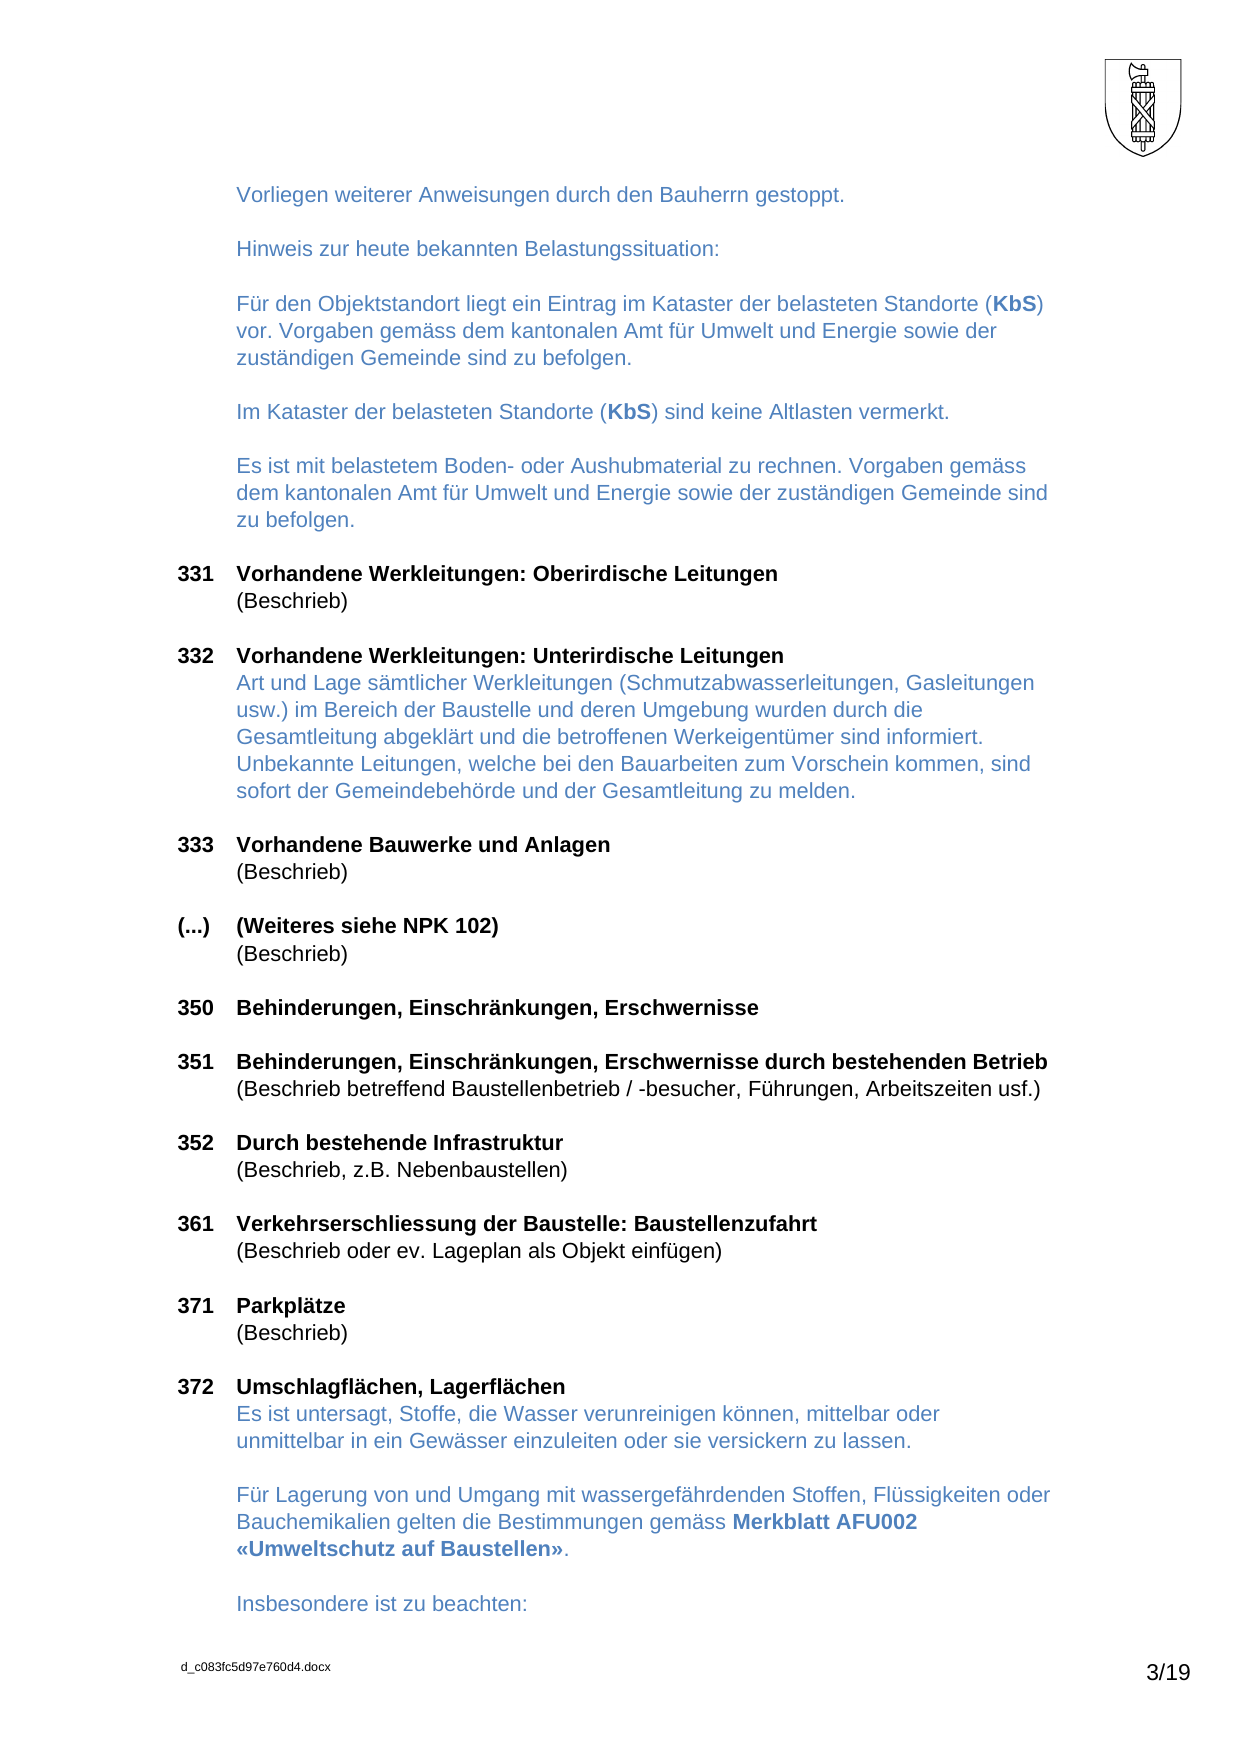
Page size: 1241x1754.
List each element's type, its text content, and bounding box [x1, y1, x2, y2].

text Es ist untersagt, Stoffe, die Wasser verunreinigen können, mittelbar oder unmittelbar in ein Gewässer einzuleiten oder sie versickern zu lassen. [236, 1399, 1051, 1453]
subtitle 332 Vorhandene Werkleitungen: Unterirdische Leitungen (Text evtl. anpassen) [177, 641, 1051, 668]
text (Beschrieb) [236, 939, 1051, 966]
text (...) (Weiteres siehe NPK 102) [177, 912, 1051, 939]
subtitle 331 Vorhandene Werkleitungen: Oberirdische Leitungen [177, 559, 1051, 587]
text Im Kataster der belasteten Standorte (KbS) sind keine Altlasten vermerkt. [236, 397, 1051, 424]
subtitle 371 Parkplätze [177, 1291, 1051, 1318]
picture [1104, 59, 1182, 157]
text Für den Objektstandort liegt ein Eintrag im Kataster der belasteten Standorte (KbS) vor. Vorgaben gemäss dem kantonalen Amt für Umwelt und Energie sowie der zuständigen Gemeinde sind zu befolgen. [236, 289, 1051, 370]
subtitle 333 Vorhandene Bauwerke und Anlagen [177, 830, 1051, 857]
text 350 Behinderungen, Einschränkungen, Erschwernisse (Nicht Gewünschtes zeilenweise löschen!) [177, 993, 1051, 1020]
text 372 Umschlagflächen, Lagerflächen (nichtzutreffender Text löschen/ersetzen) [177, 1372, 1051, 1399]
text (Beschrieb) [236, 1318, 1051, 1345]
text Es ist mit belastetem Boden- oder Aushubmaterial zu rechnen. Vorgaben gemäss dem kantonalen Amt für Umwelt und Energie sowie der zuständigen Gemeinde sind zu befolgen. [236, 451, 1051, 532]
subtitle 351 Behinderungen, Einschränkungen, Erschwernisse durch bestehenden Betrieb [177, 1047, 1051, 1074]
text (Beschrieb betreffend Baustellenbetrieb / -besucher, Führungen, Arbeitszeiten usf.) [236, 1074, 1051, 1101]
subtitle 361 Verkehrserschliessung der Baustelle: Baustellenzufahrt [177, 1209, 1051, 1237]
text (Beschrieb) [236, 857, 1051, 884]
text (Beschrieb, z.B. Nebenbaustellen) [236, 1155, 1051, 1182]
text (Beschrieb oder ev. Lageplan als Objekt einfügen) [236, 1237, 1051, 1264]
subtitle 352 Durch bestehende Infrastruktur [177, 1128, 1051, 1155]
text (Beschrieb) [236, 587, 1051, 614]
text Insbesondere ist zu beachten: [236, 1589, 1051, 1616]
text Art und Lage sämtlicher Werkleitungen (Schmutzabwasserleitungen, Gasleitungen usw.) im Bereich der Baustelle und deren Umgebung wurden durch die Gesamtleitung abgeklärt und die betroffenen Werkeigentümer sind informiert. Unbekannte Leitungen, welche bei den Bauarbeiten zum Vorschein kommen, sind sofort der Gemeindebehörde und der Gesamtleitung zu melden. [236, 668, 1051, 803]
text Für Lagerung von und Umgang mit wassergefährdenden Stoffen, Flüssigkeiten oder Bauchemikalien gelten die Bestimmungen gemäss Merkblatt AFU002 «Umweltschutz auf Baustellen». [236, 1480, 1051, 1562]
text Hinweis zur heute bekannten Belastungssituation: (Zutreffendes ist zu belassen/ändern, Unzutreffendes ist zu löschen; Detailinformationen für die entsprechende Arbeitsgattung sind im Teil 2 der besonderen Bestimmungen aufzuführen) [236, 234, 1051, 262]
